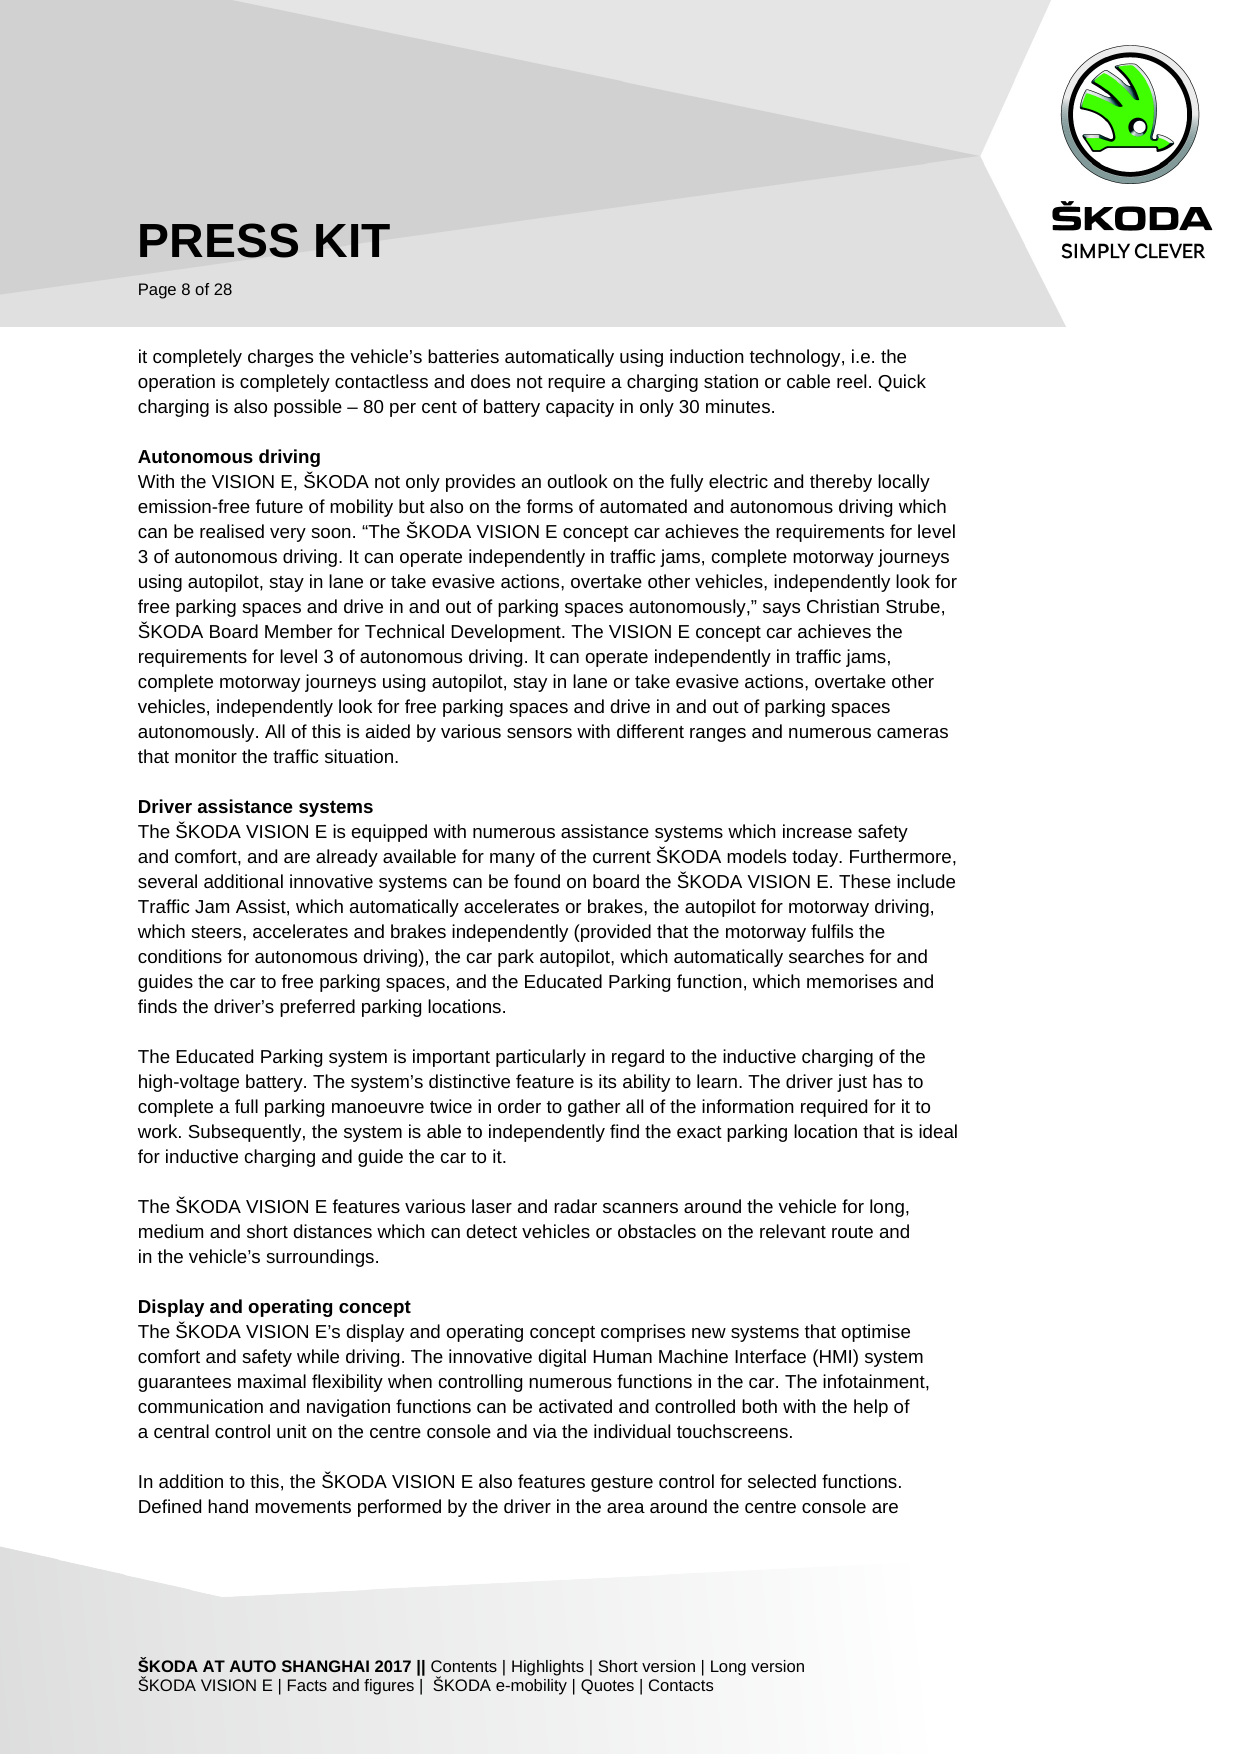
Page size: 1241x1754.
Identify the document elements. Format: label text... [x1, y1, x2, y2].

text The ŠKODA VISION E features various laser and radar scanners around the vehicle for long, medium and short distances which can detect vehicles or obstacles on the relevant route and in the vehicle’s surroundings. [138, 1193, 964, 1268]
text The ŠKODA VISION E is equipped with numerous assistance systems which increase safety and comfort, and are already available for many of the current ŠKODA models today. Furthermore, several additional innovative systems can be found on board the ŠKODA VISION E. These include Traffic Jam Assist, which automatically accelerates or brakes, the autopilot for motorway driving, which steers, accelerates and brakes independently (provided that the motorway fulfils the conditions for autonomous driving), the car park autopilot, which automatically searches for and guides the car to free parking spaces, and the Educated Parking function, which memorises and finds the driver’s preferred parking locations. [138, 818, 964, 1018]
text With the VISION E, ŠKODA not only provides an outlook on the fully electric and thereby locally emission-free future of mobility but also on the forms of automated and autonomous driving which can be realised very soon. “The ŠKODA VISION E concept car achieves the requirements for level 3 of autonomous driving. It can operate independently in traffic jams, complete motorway journeys using autopilot, stay in lane or take evasive actions, overtake other vehicles, independently look for free parking spaces and drive in and out of parking spaces autonomously,” says Christian Strube, ŠKODA Board Member for Technical Development. The VISION E concept car achieves the requirements for level 3 of autonomous driving. It can operate independently in traffic jams, complete motorway journeys using autopilot, stay in lane or take evasive actions, overtake other vehicles, independently look for free parking spaces and drive in and out of parking spaces autonomously. All of this is aided by various sensors with different ranges and numerous cameras that monitor the traffic situation. [138, 468, 964, 768]
picture [0, 0, 1241, 327]
text Display and operating concept [138, 1293, 964, 1318]
text Autonomous driving [138, 443, 964, 468]
text Driver assistance systems [138, 793, 964, 818]
text The ŠKODA VISION E’s display and operating concept comprises new systems that optimise comfort and safety while driving. The innovative digital Human Machine Interface (HMI) system guarantees maximal flexibility when controlling numerous functions in the car. The infotainment, communication and navigation functions can be activated and controlled both with the help of a central control unit on the centre console and via the individual touchscreens. [138, 1318, 964, 1443]
text The Educated Parking system is important particularly in regard to the inductive charging of the high-voltage battery. The system’s distinctive feature is its ability to learn. The driver just has to complete a full parking manoeuvre twice in order to gather all of the information required for it to work. Subsequently, the system is able to independently find the exact parking location that is ideal for inductive charging and guide the car to it. [138, 1043, 964, 1168]
picture [0, 1544, 1241, 1754]
